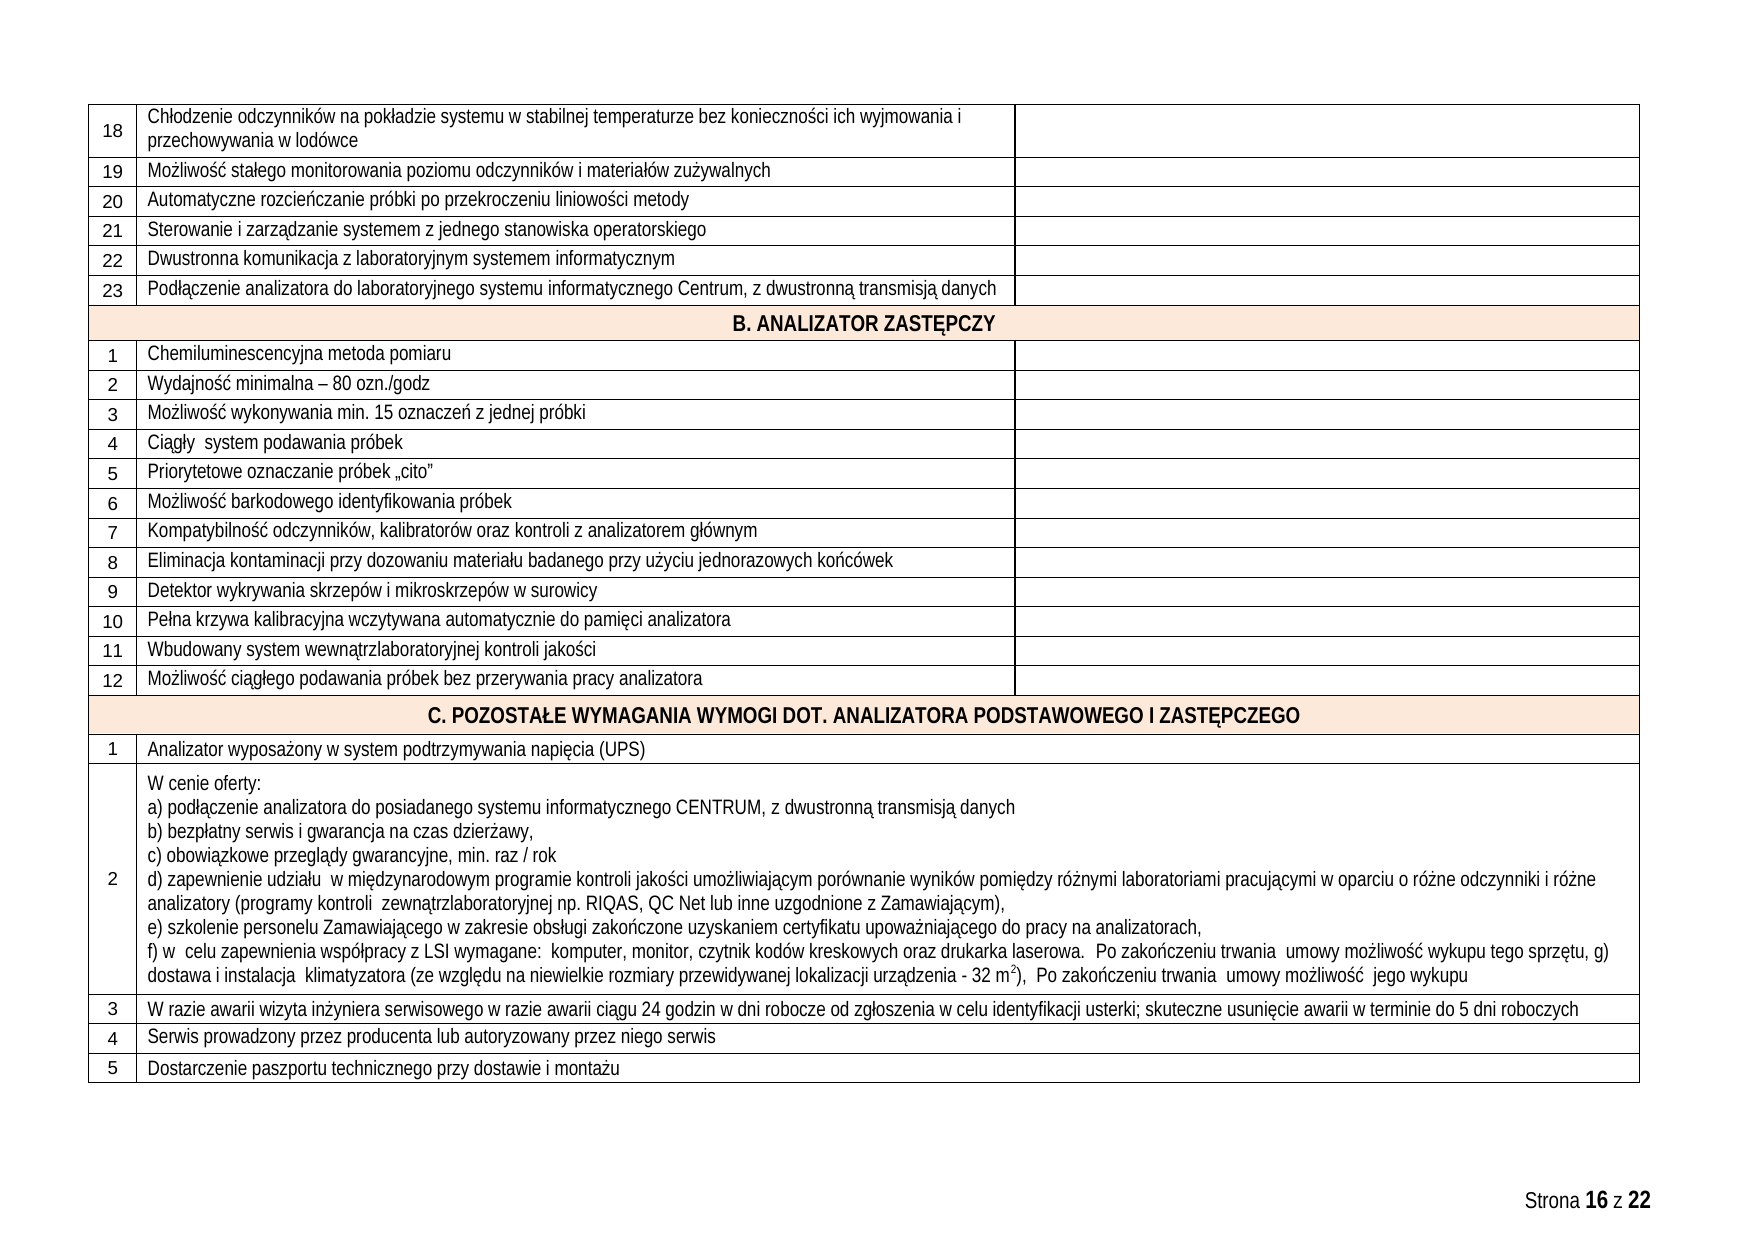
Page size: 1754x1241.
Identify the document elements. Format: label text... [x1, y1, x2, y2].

table_cell Podłączenie analizatora do laboratoryjnego systemu informatycznego Centrum, z dwustronną transmisją danych [137, 276, 1014, 304]
table_cell [1016, 519, 1639, 547]
table_cell [1016, 158, 1639, 186]
table_cell Analizator wyposażony w system podtrzymywania napięcia (UPS) [137, 735, 1639, 763]
table_cell 3 [89, 400, 136, 429]
table_cell Chemiluminescencyjna metoda pomiaru [137, 341, 1014, 369]
table_cell [1016, 459, 1639, 488]
table_cell [1016, 187, 1639, 216]
table_cell Kompatybilność odczynników, kalibratorów oraz kontroli z analizatorem głównym [137, 519, 1014, 547]
table_cell 2 [89, 764, 136, 993]
table_cell Wbudowany system wewnątrzlaboratoryjnej kontroli jakości [137, 637, 1014, 665]
table_cell 1 [89, 735, 136, 763]
table_cell [1016, 607, 1639, 636]
table_cell [1016, 666, 1639, 695]
table_cell W razie awarii wizyta inżyniera serwisowego w razie awarii ciągu 24 godzin w dni robocze od zgłoszenia w celu identyfikacji usterki; skuteczne usunięcie awarii w terminie do 5 dni roboczych [137, 995, 1639, 1023]
table_cell C. POZOSTAŁE WYMAGANIA WYMOGI DOT. ANALIZATORA PODSTAWOWEGO I ZASTĘPCZEGO [89, 696, 1639, 733]
table_cell 11 [89, 637, 136, 665]
table_cell Priorytetowe oznaczanie próbek „cito” [137, 459, 1014, 488]
table_cell 1 [89, 341, 136, 369]
table_cell 20 [89, 187, 136, 216]
table_cell 4 [89, 430, 136, 458]
table_cell Pełna krzywa kalibracyjna wczytywana automatycznie do pamięci analizatora [137, 607, 1014, 636]
table_cell B. ANALIZATOR ZASTĘPCZY [89, 306, 1639, 340]
table_cell [1016, 246, 1639, 275]
table_cell [1016, 400, 1639, 429]
table_cell Wydajność minimalna – 80 ozn./godz [137, 371, 1014, 399]
table_cell [1016, 430, 1639, 458]
table_cell Możliwość barkodowego identyfikowania próbek [137, 489, 1014, 517]
table_cell [1016, 548, 1639, 577]
table_cell 21 [89, 217, 136, 245]
table_cell Ciągły system podawania próbek [137, 430, 1014, 458]
table_cell Detektor wykrywania skrzepów i mikroskrzepów w surowicy [137, 578, 1014, 606]
table_cell [1016, 637, 1639, 665]
table_cell 4 [89, 1024, 136, 1053]
table_cell 7 [89, 519, 136, 547]
table_cell Eliminacja kontaminacji przy dozowaniu materiału badanego przy użyciu jednorazowych końcówek [137, 548, 1014, 577]
table_cell 18 [89, 105, 136, 157]
table_cell [1016, 371, 1639, 399]
table_cell Chłodzenie odczynników na pokładzie systemu w stabilnej temperaturze bez konieczności ich wyjmowania i przechowywania w lodówce [137, 105, 1014, 157]
table_cell 2 [89, 371, 136, 399]
table_cell Sterowanie i zarządzanie systemem z jednego stanowiska operatorskiego [137, 217, 1014, 245]
table_cell 12 [89, 666, 136, 695]
table_cell 23 [89, 276, 136, 304]
table_cell Możliwość wykonywania min. 15 oznaczeń z jednej próbki [137, 400, 1014, 429]
table_cell 9 [89, 578, 136, 606]
table_cell [1016, 217, 1639, 245]
table_cell Automatyczne rozcieńczanie próbki po przekroczeniu liniowości metody [137, 187, 1014, 216]
table_cell 10 [89, 607, 136, 636]
table_cell [1016, 489, 1639, 517]
table_cell Możliwość ciągłego podawania próbek bez przerywania pracy analizatora [137, 666, 1014, 695]
table_cell 3 [89, 995, 136, 1023]
table_cell 6 [89, 489, 136, 517]
table_cell W cenie oferty: a) podłączenie analizatora do posiadanego systemu informatycznego CENTRUM, z dwustronną transmisją danych b) bezpłatny serwis i gwarancja na czas dzierżawy, c) obowiązkowe przeglądy gwarancyjne, min. raz / rok d) zapewnienie udziału w międzynarodowym programie kontroli jakości umożliwiającym porównanie wyników pomiędzy różnymi laboratoriami pracującymi w oparciu o różne odczynniki i różne analizatory (programy kontroli zewnątrzlaboratoryjnej np. RIQAS, QC Net lub inne uzgodnione z Zamawiającym), e) szkolenie personelu Zamawiającego w zakresie obsługi zakończone uzyskaniem certyfikatu upoważniającego do pracy na analizatorach, f) w celu zapewnienia współpracy z LSI wymagane: komputer, monitor, czytnik kodów kreskowych oraz drukarka laserowa. Po zakończeniu trwania umowy możliwość wykupu tego sprzętu, g) dostawa i instalacja klimatyzatora (ze względu na niewielkie rozmiary przewidywanej lokalizacji urządzenia - 32 m2), Po zakończeniu trwania umowy możliwość jego wykupu [137, 764, 1639, 993]
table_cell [137, 158, 1014, 186]
table_cell 19 [89, 158, 136, 186]
table_cell [1016, 276, 1639, 304]
table_cell [1016, 105, 1639, 157]
table_cell 22 [89, 246, 136, 275]
table_cell Serwis prowadzony przez producenta lub autoryzowany przez niego serwis [137, 1024, 1639, 1053]
table_cell 5 [89, 1054, 136, 1082]
table_cell Dostarczenie paszportu technicznego przy dostawie i montażu [137, 1054, 1639, 1082]
table_cell Dwustronna komunikacja z laboratoryjnym systemem informatycznym [137, 246, 1014, 275]
table_cell 5 [89, 459, 136, 488]
table_cell [1016, 341, 1639, 369]
table_cell [1016, 578, 1639, 606]
table_cell 8 [89, 548, 136, 577]
